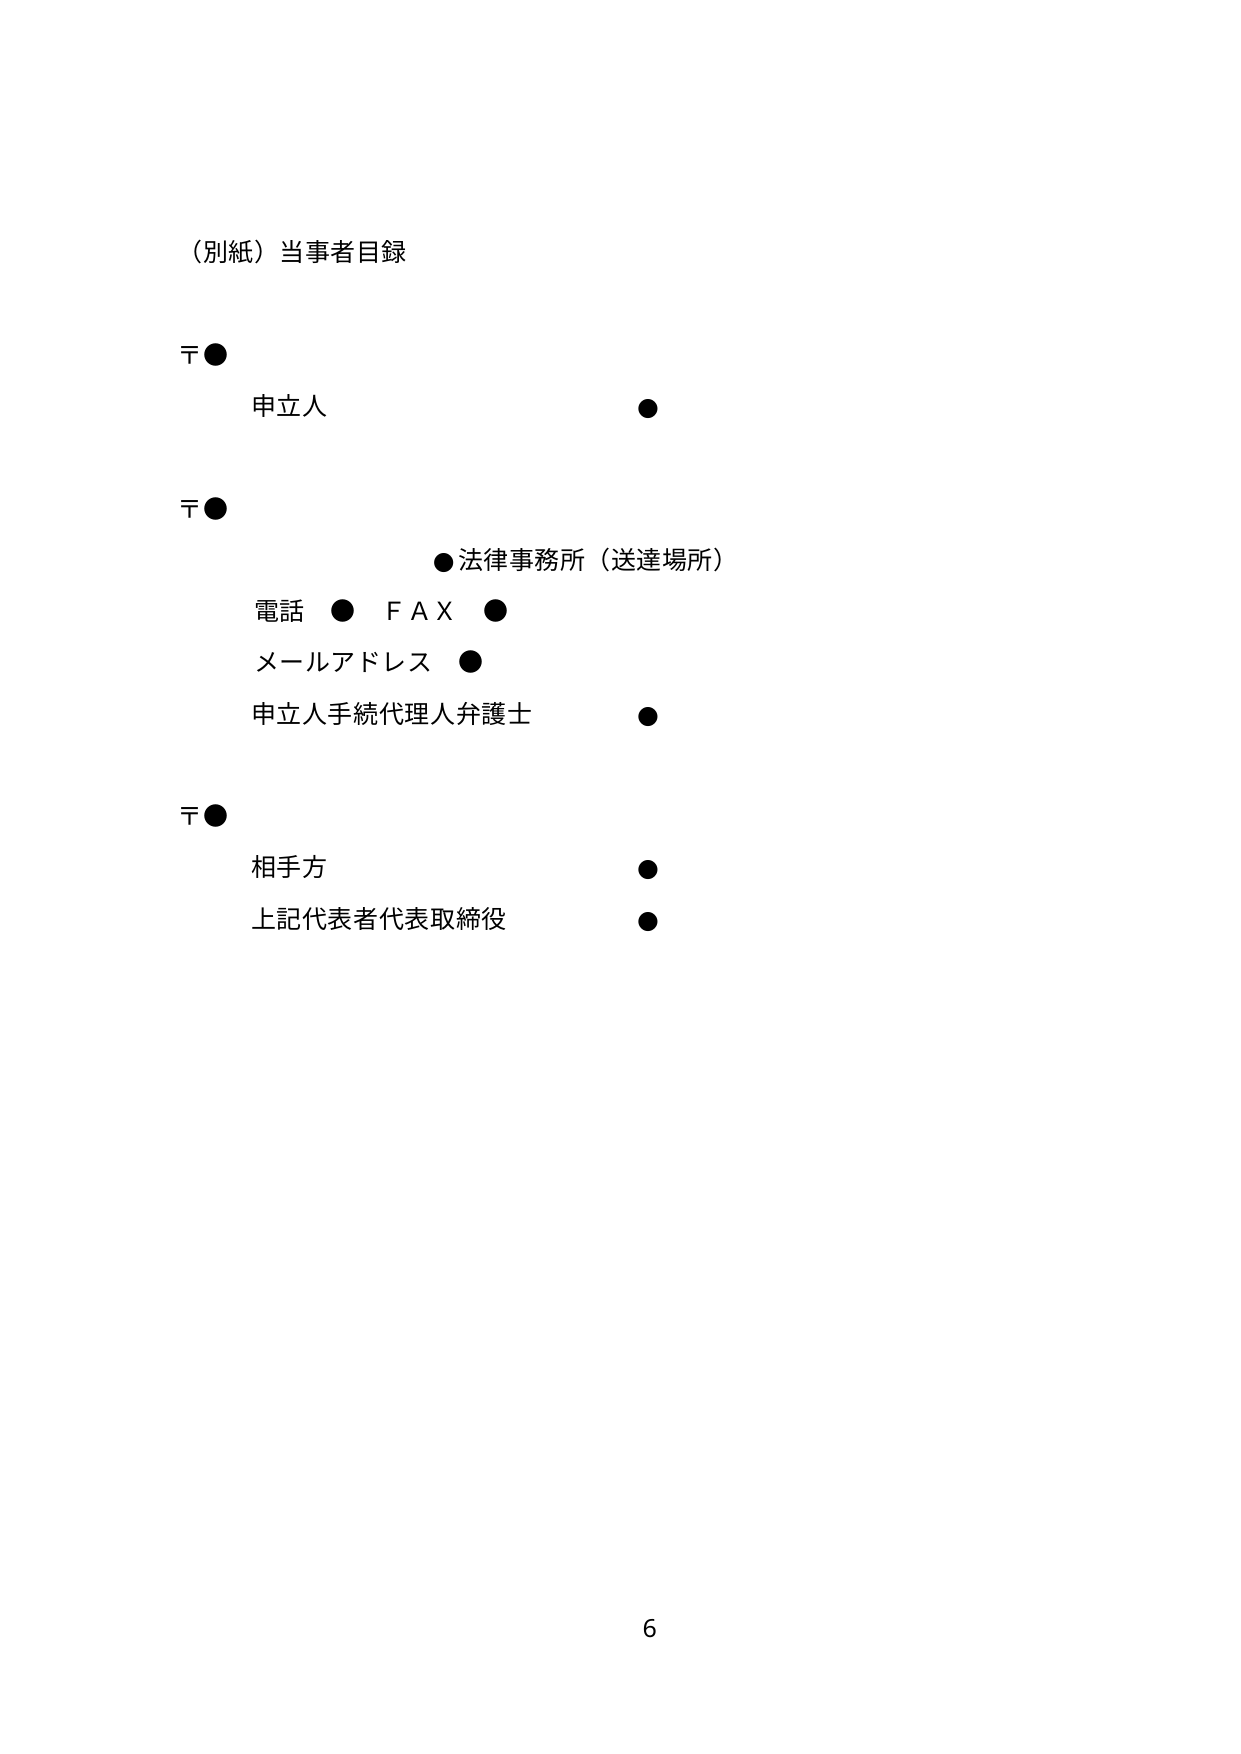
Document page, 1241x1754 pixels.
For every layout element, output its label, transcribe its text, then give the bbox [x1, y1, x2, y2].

text メールアドレス ● [177, 635, 1122, 687]
text 申立人手続代理人弁護士 ● [177, 687, 1122, 738]
text 〒● [177, 328, 1122, 379]
text 〒● [177, 789, 1122, 840]
text 相手方 ● [177, 840, 1122, 892]
text （別紙）当事者目録 [177, 225, 1122, 277]
text 申立人 ● [177, 379, 1122, 430]
text 〒● [177, 482, 1122, 533]
text 電話 ● ＦＡＸ ● [177, 584, 1122, 635]
text 上記代表者代表取締役 ● [177, 892, 1122, 943]
text ●法律事務所（送達場所） [327, 533, 1122, 584]
